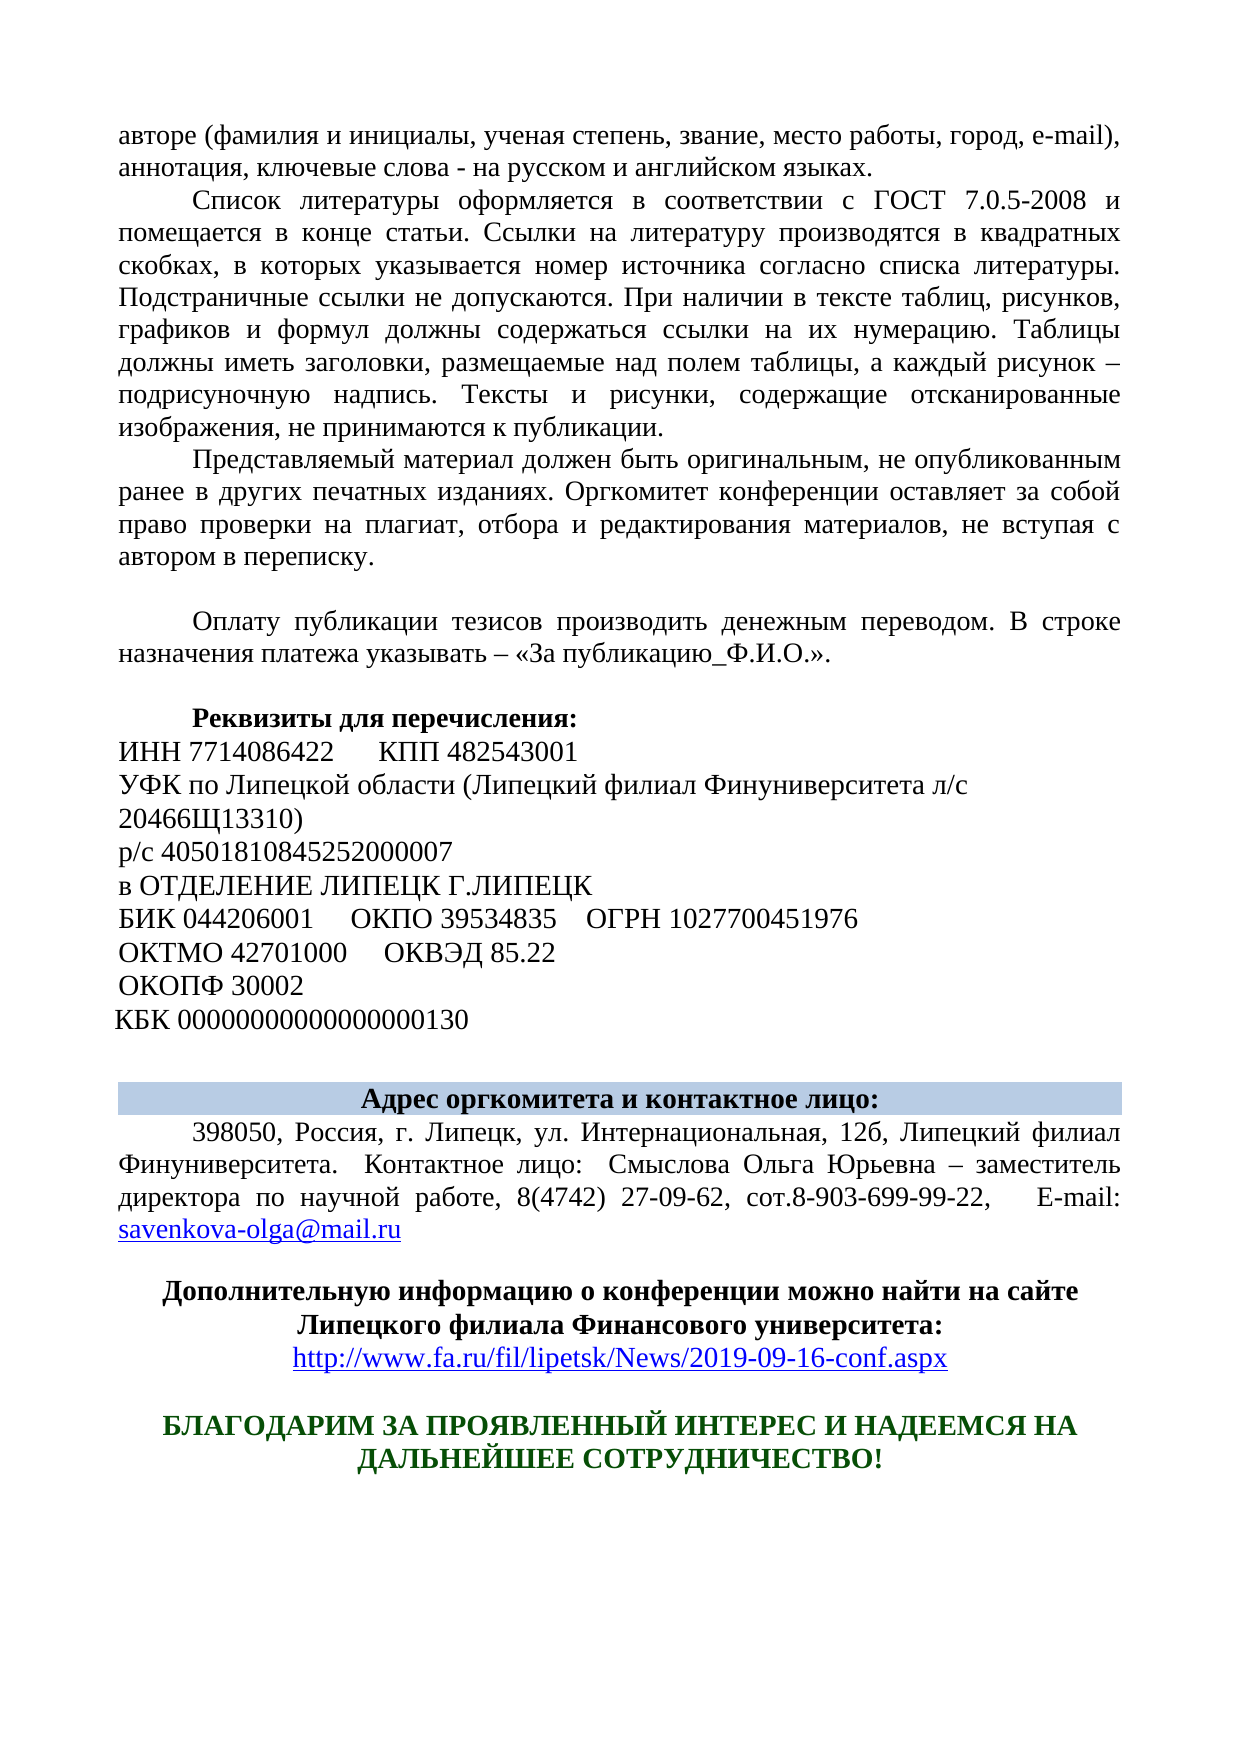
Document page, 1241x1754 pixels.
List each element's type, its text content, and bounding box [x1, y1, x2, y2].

text ОКОПФ 30002 [118, 968, 1122, 1002]
text Адрес оргкомитета и контактное лицо: [118, 1082, 1122, 1115]
text Список литературы оформляется в соответствии с ГОСТ 7.0.5-2008 и помещается в конце статьи. Ссылки на литературу производятся в квадратных скобках, в которых указывается номер источника согласно списка литературы. Подстраничные ссылки не допускаются. При наличии в тексте таблиц, рисунков, графиков и формул должны содержаться ссылки на их нумерацию. Таблицы должны иметь заголовки, размещаемые над полем таблицы, а каждый рисунок – подрисуночную надпись. Тексты и рисунки, содержащие отсканированные изображения, не принимаются к публикации. [118, 183, 1122, 442]
text http://www.fa.ru/fil/lipetsk/News/2019-09-16-conf.aspx [118, 1341, 1122, 1374]
text УФК по Липецкой области (Липецкий филиал Финуниверситета л/с 20466Щ13310) [118, 767, 1122, 834]
text 398050, Россия, г. Липецк, ул. Интернациональная, 12б, Липецкий филиал Финуниверситета. Контактное лицо: Смыслова Ольга Юрьевна – заместитель директора по научной работе, 8(4742) 27-09-62, сот.8-903-699-99-22, E-mail: savenkova-olga@mail.ru [118, 1115, 1122, 1245]
text Представляемый материал должен быть оригинальным, не опубликованным ранее в других печатных изданиях. Оргкомитет конференции оставляет за собой право проверки на плагиат, отбора и редактирования материалов, не вступая с автором в переписку. [118, 442, 1122, 572]
text Оплату публикации тезисов производить денежным переводом. В строке назначения платежа указывать – «За публикацию_Ф.И.О.». [118, 604, 1122, 669]
text БИК 044206001 ОКПО 39534835 ОГРН 1027700451976 [118, 901, 1122, 935]
text КБК 00000000000000000130 [107, 1002, 1122, 1036]
text ОКТМО 42701000 ОКВЭД 85.22 [118, 935, 1122, 968]
text ИНН 7714086422 КПП 482543001 [118, 734, 1122, 767]
text в ОТДЕЛЕНИЕ ЛИПЕЦК Г.ЛИПЕЦК [118, 868, 1122, 901]
text р/с 40501810845252000007 [118, 834, 1122, 868]
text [118, 118, 1122, 183]
text БЛАГОДАРИМ ЗА ПРОЯВЛЕННЫЙ ИНТЕРЕС И НАДЕЕМСЯ НА ДАЛЬНЕЙШЕЕ СОТРУДНИЧЕСТВО! [118, 1408, 1122, 1475]
text Реквизиты для перечисления: [118, 701, 1122, 734]
text Липецкого филиала Финансового университета: [118, 1307, 1122, 1341]
text Дополнительную информацию о конференции можно найти на сайте [118, 1273, 1122, 1307]
